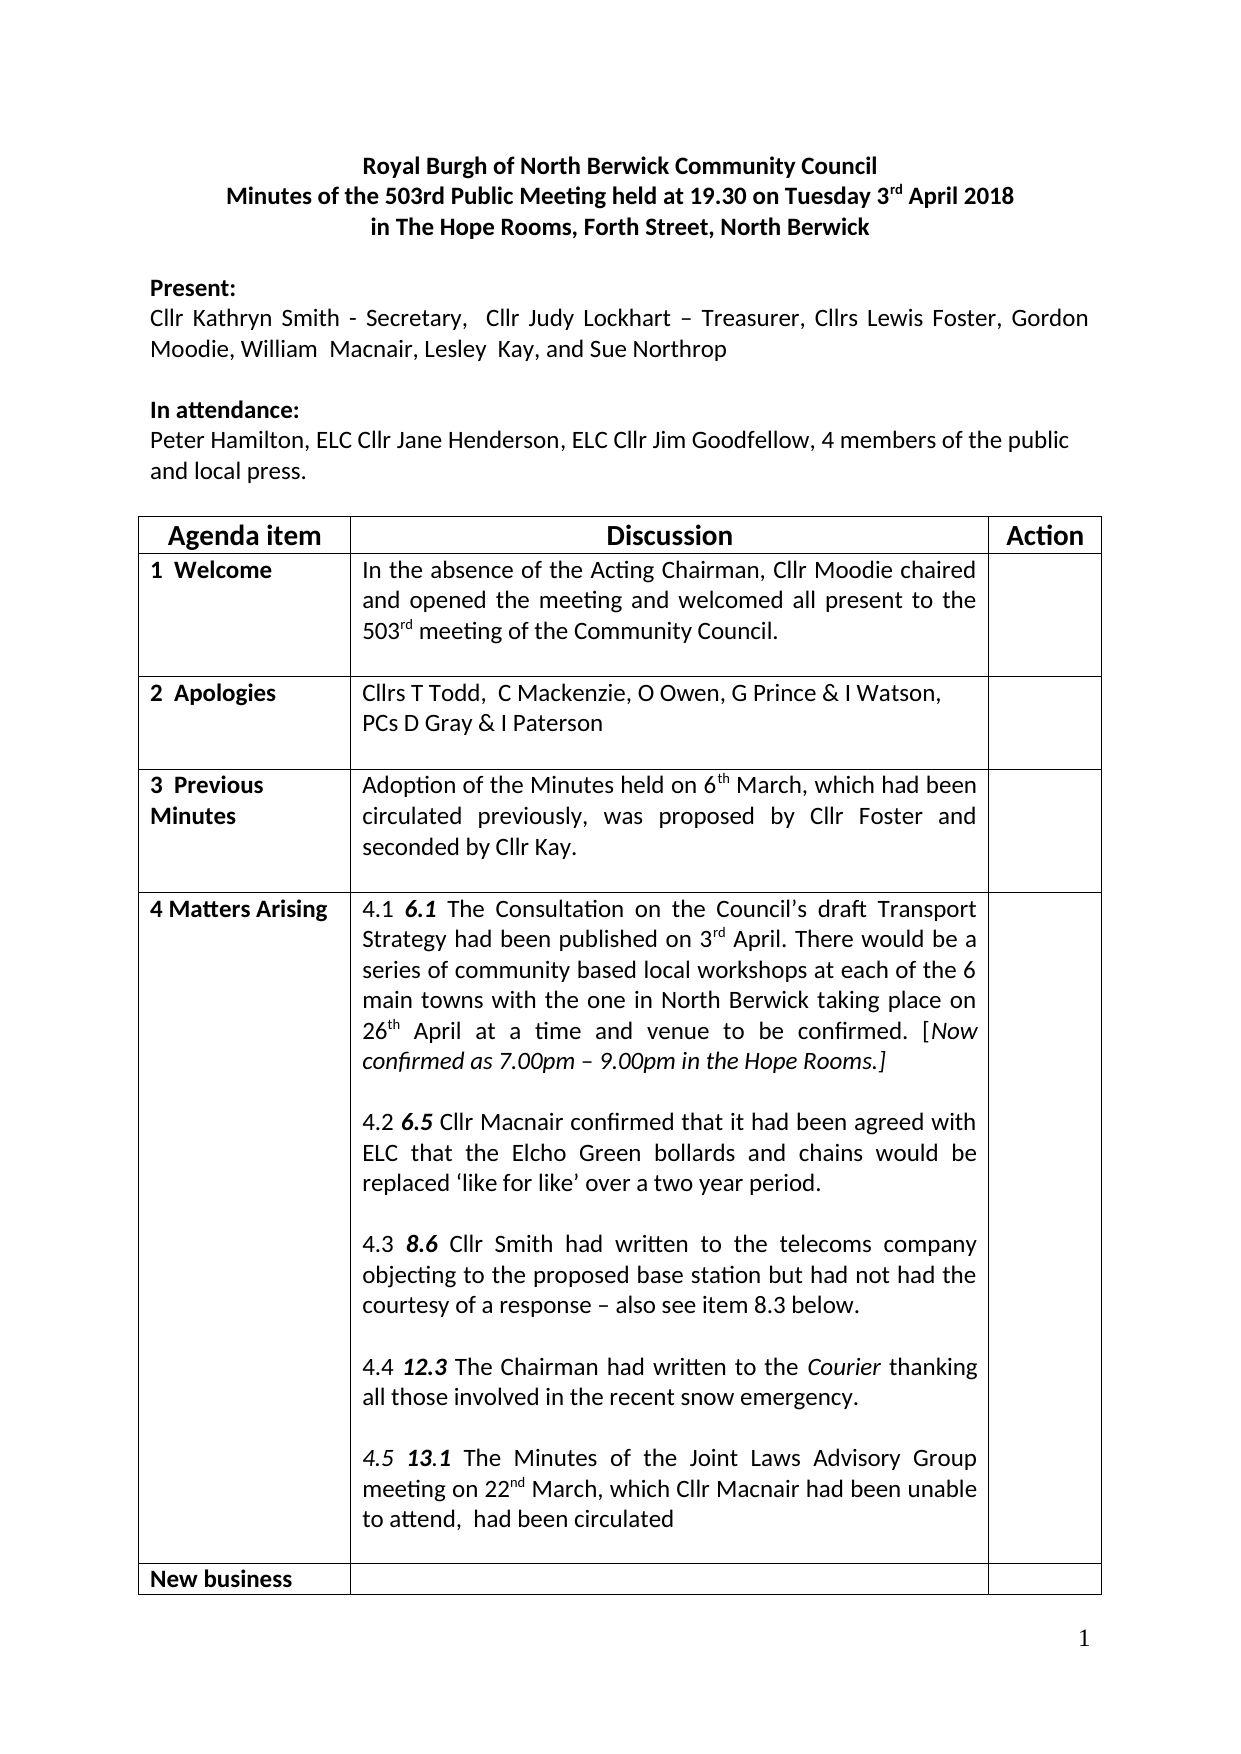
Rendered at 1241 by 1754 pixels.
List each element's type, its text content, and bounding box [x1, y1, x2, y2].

text In attendance: Peter Hamilton, ELC Cllr Jane Henderson, ELC Cllr Jim Goodfellow, 4 members of the public and local press. [150, 394, 1090, 486]
table_cell 3 Previous Minutes [139, 770, 350, 892]
table_cell [989, 770, 1101, 892]
table_cell New business [139, 1564, 350, 1594]
table_cell [989, 677, 1101, 769]
text in The Hope Rooms, Forth Street, North Berwick [150, 211, 1090, 242]
table_cell [989, 554, 1101, 676]
table_header Action [989, 517, 1101, 553]
table_cell 1 Welcome [139, 554, 350, 676]
table_cell 4.1 6.1 The Consultation on the Council’s draft Transport Strategy had been published on 3rd April. There would be a series of community based local workshops at each of the 6 main towns with the one in North Berwick taking place on 26th April at a time and venue to be confirmed. [Now confirmed as 7.00pm – 9.00pm in the Hope Rooms.] 4.2 6.5 Cllr Macnair confirmed that it had been agreed with ELC that the Elcho Green bollards and chains would be replaced ‘like for like’ over a two year period. 4.3 8.6 Cllr Smith had written to the telecoms company objecting to the proposed base station but had not had the courtesy of a response – also see item 8.3 below. 4.4 12.3 The Chairman had written to the Courier thanking all those involved in the recent snow emergency. 4.5 13.1 The Minutes of the Joint Laws Advisory Group meeting on 22nd March, which Cllr Macnair had been unable to attend, had been circulated [351, 893, 988, 1562]
table_cell In the absence of the Acting Chairman, Cllr Moodie chaired and opened the meeting and welcomed all present to the 503rd meeting of the Community Council. [351, 554, 988, 676]
table_cell 2 Apologies [139, 677, 350, 769]
table_header Agenda item [139, 517, 350, 553]
table_cell [351, 1564, 988, 1594]
table_cell [989, 893, 1101, 1562]
text Royal Burgh of North Berwick Community Council [150, 150, 1090, 181]
table_cell 4 Matters Arising [139, 893, 350, 1562]
table_cell Cllrs T Todd, C Mackenzie, O Owen, G Prince & I Watson, PCs D Gray & I Paterson [351, 677, 988, 769]
table_cell Adoption of the Minutes held on 6th March, which had been circulated previously, was proposed by Cllr Foster and seconded by Cllr Kay. [351, 770, 988, 892]
text Present: Cllr Kathryn Smith - Secretary, Cllr Judy Lockhart – Treasurer, Cllrs Lewis Foster, Gordon Moodie, William Macnair, Lesley Kay, and Sue Northrop [150, 272, 1090, 364]
table_header Discussion [351, 517, 988, 553]
table_cell [989, 1564, 1101, 1594]
text Minutes of the 503rd Public Meeting held at 19.30 on Tuesday 3rd April 2018 [150, 181, 1090, 211]
